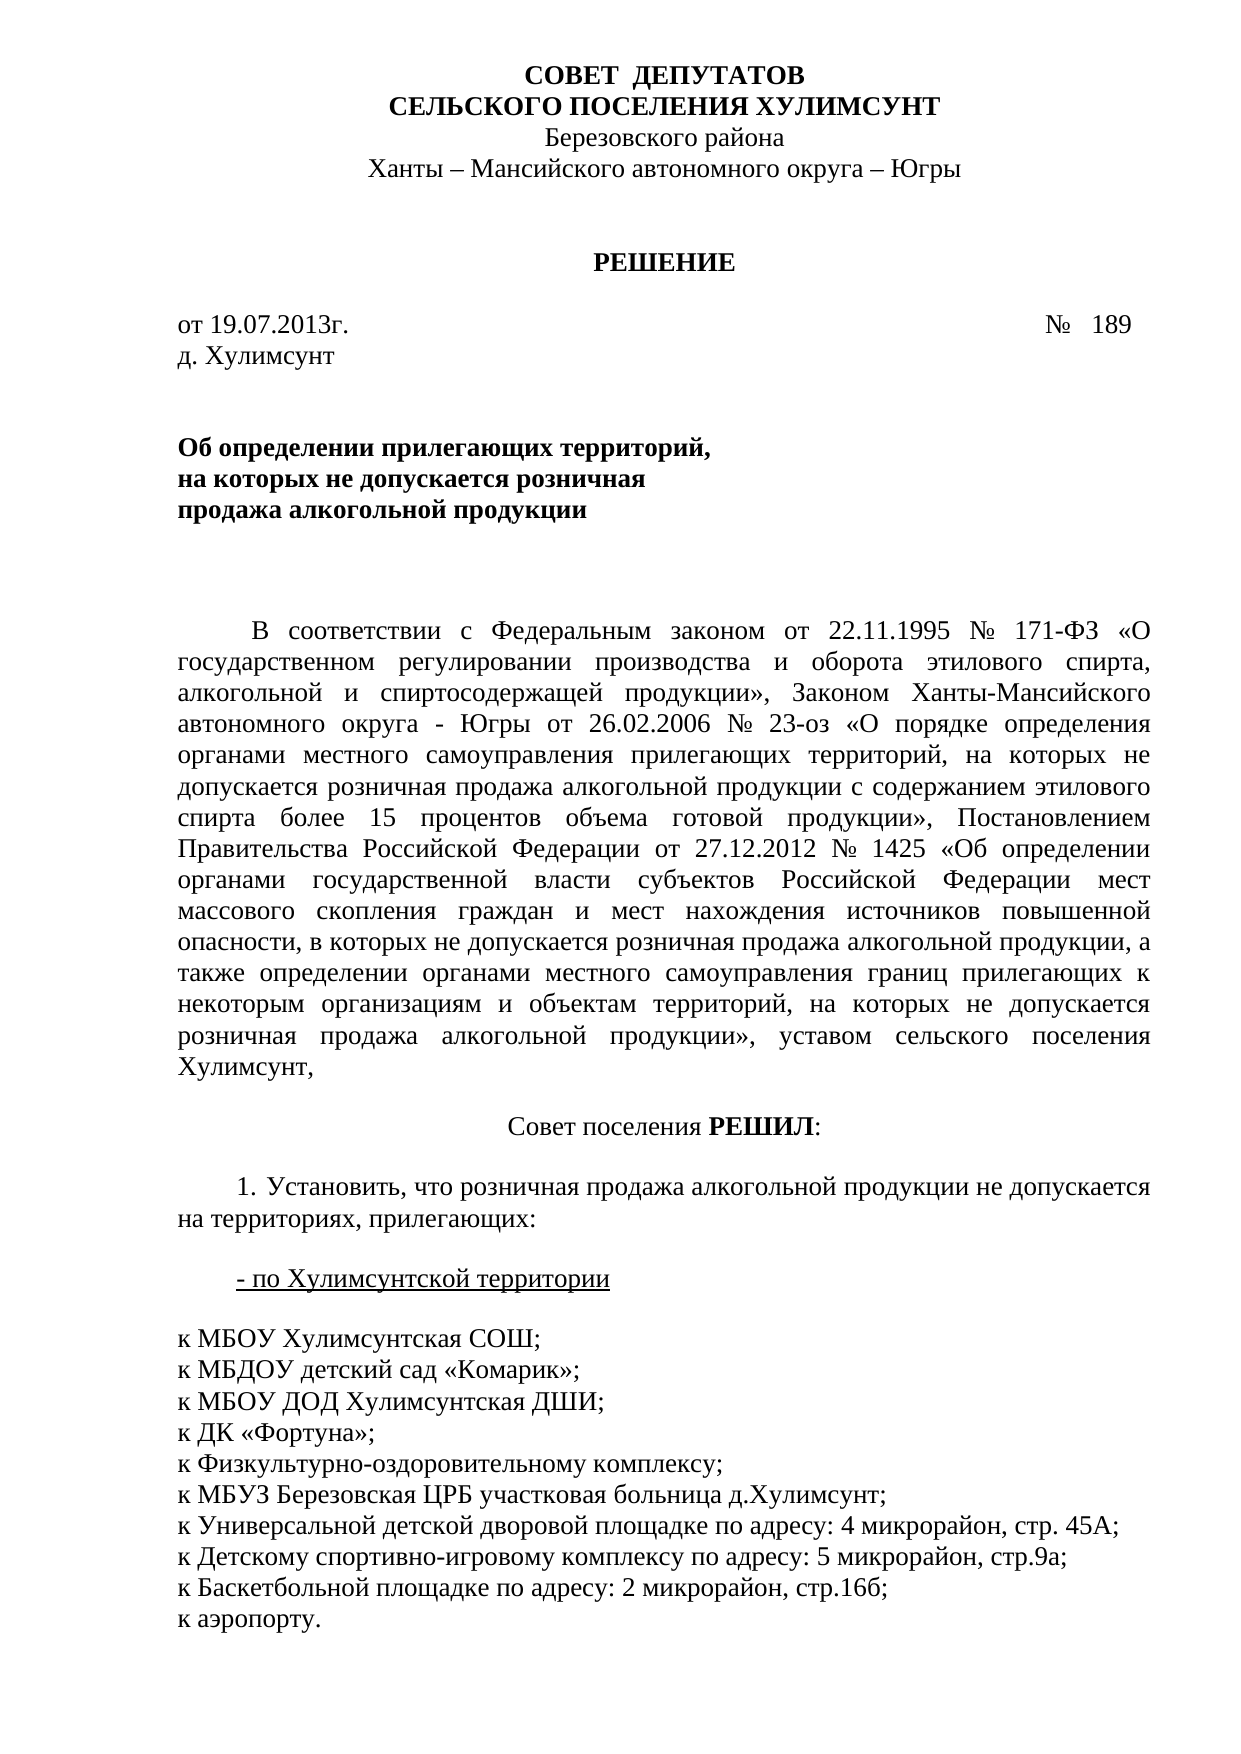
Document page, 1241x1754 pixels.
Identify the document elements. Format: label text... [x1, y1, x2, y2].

text к Баскетбольной площадке по адресу: 2 микрорайон, стр.16б; к аэропорту. [177, 1571, 1152, 1634]
text СЕЛЬСКОГО ПОСЕЛЕНИЯ ХУЛИМСУНТ [177, 90, 1152, 121]
text д. Хулимсунт [177, 339, 1152, 371]
text Ханты – Мансийского автономного округа – Югры [177, 153, 1152, 184]
text Совет поселения РЕШИЛ: [177, 1110, 1152, 1141]
text РЕШЕНИЕ [177, 246, 1152, 277]
text Березовского района [177, 121, 1152, 153]
text к МБОУ Хулимсунтская СОШ; к МБДОУ детский сад «Комарик»; к МБОУ ДОД Хулимсунтская ДШИ; к ДК «Фортуна»; к Физкультурно-оздоровительному комплексу; к МБУЗ Березовская ЦРБ участковая больница д.Хулимсунт; к Универсальной детской дворовой площадке по адресу: 4 микрорайон, стр. 45А; к Детскому спортивно-игровому комплексу по адресу: 5 микрорайон, стр.9а; [177, 1322, 1152, 1571]
text СОВЕТ ДЕПУТАТОВ [177, 59, 1152, 90]
text Об определении прилегающих территорий, на которых не допускается розничная продажа алкогольной продукции [177, 431, 1152, 524]
text - по Хулимсунтской территории [236, 1262, 1152, 1293]
text В соответствии с Федеральным законом от 22.11.1995 № 171-ФЗ «О государственном регулировании производства и оборота этилового спирта, алкогольной и спиртосодержащей продукции», Законом Ханты-Мансийского автономного округа - Югры от 26.02.2006 № 23-оз «О порядке определения органами местного самоуправления прилегающих территорий, на которых не допускается розничная продажа алкогольной продукции с содержанием этилового спирта более 15 процентов объема готовой продукции», Постановлением Правительства Российской Федерации от 27.12.2012 № 1425 «Об определении органами государственной власти субъектов Российской Федерации мест массового скопления граждан и мест нахождения источников повышенной опасности, в которых не допускается розничная продажа алкогольной продукции, а также определении органами местного самоуправления границ прилегающих к некоторым организациям и объектам территорий, на которых не допускается розничная продажа алкогольной продукции», уставом сельского поселения Хулимсунт, [177, 614, 1152, 1081]
text от 19.07.2013г. № 189 [177, 308, 1152, 339]
list Установить, что розничная продажа алкогольной продукции не допускается на территориях, прилегающих: [177, 1171, 1152, 1233]
